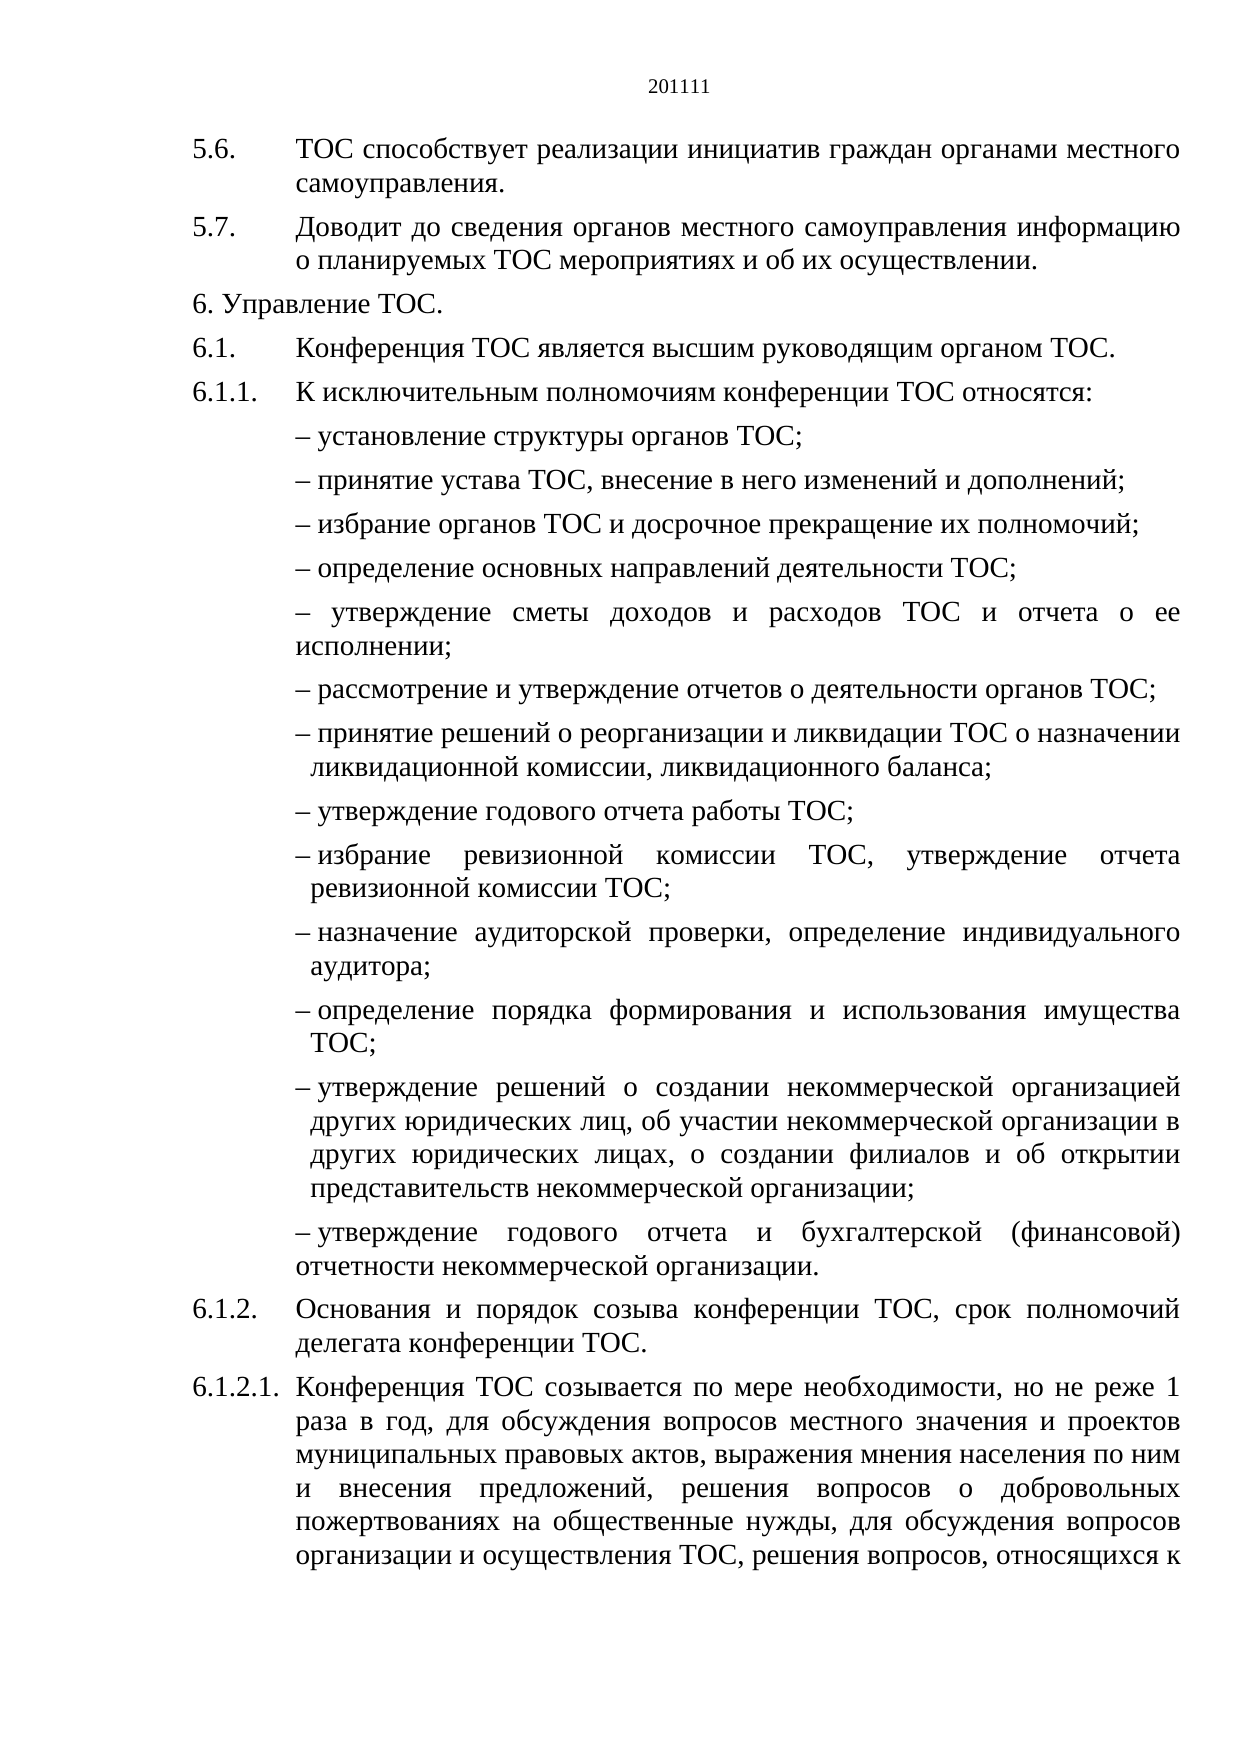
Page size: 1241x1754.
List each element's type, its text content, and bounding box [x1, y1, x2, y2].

text – установление структуры органов ТОС; [295, 418, 1181, 452]
text – утверждение сметы доходов и расходов ТОС и отчета о ее исполнении; [295, 594, 1181, 661]
text 5.7. Доводит до сведения органов местного самоуправления информацию о планируемых ТОС мероприятиях и об их осуществлении. [192, 209, 1181, 276]
text – принятие устава ТОС, внесение в него изменений и дополнений; [295, 462, 1181, 496]
text – избрание ревизионной комиссии ТОС, утверждение отчета ревизионной комиссии ТОС; [295, 837, 1181, 904]
text – определение основных направлений деятельности ТОС; [295, 550, 1181, 584]
text – утверждение годового отчета и бухгалтерской (финансовой) отчетности некоммерческой организации. [295, 1214, 1181, 1281]
text 6. Управление ТОС. [192, 286, 1181, 320]
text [192, 1369, 1181, 1570]
text – назначение аудиторской проверки, определение индивидуального аудитора; [295, 914, 1181, 982]
text – утверждение годового отчета работы ТОС; [295, 793, 1181, 827]
text – утверждение решений о создании некоммерческой организацией других юридических лиц, об участии некоммерческой организации в других юридических лицах, о создании филиалов и об открытии представительств некоммерческой организации; [295, 1069, 1181, 1204]
text – определение порядка формирования и использования имущества ТОС; [295, 992, 1181, 1059]
text – принятие решений о реорганизации и ликвидации ТОС о назначении ликвидационной комиссии, ликвидационного баланса; [295, 716, 1181, 783]
text 6.1. Конференция ТОС является высшим руководящим органом ТОС. [192, 330, 1181, 364]
text 6.1.1. К исключительным полномочиям конференции ТОС относятся: [192, 374, 1181, 408]
text 5.6. ТОС способствует реализации инициатив граждан органами местного самоуправления. [192, 131, 1181, 198]
text – избрание органов ТОС и досрочное прекращение их полномочий; [295, 506, 1181, 540]
text 6.1.2. Основания и порядок созыва конференции ТОС, срок полномочий делегата конференции ТОС. [192, 1292, 1181, 1359]
text – рассмотрение и утверждение отчетов о деятельности органов ТОС; [295, 672, 1181, 705]
